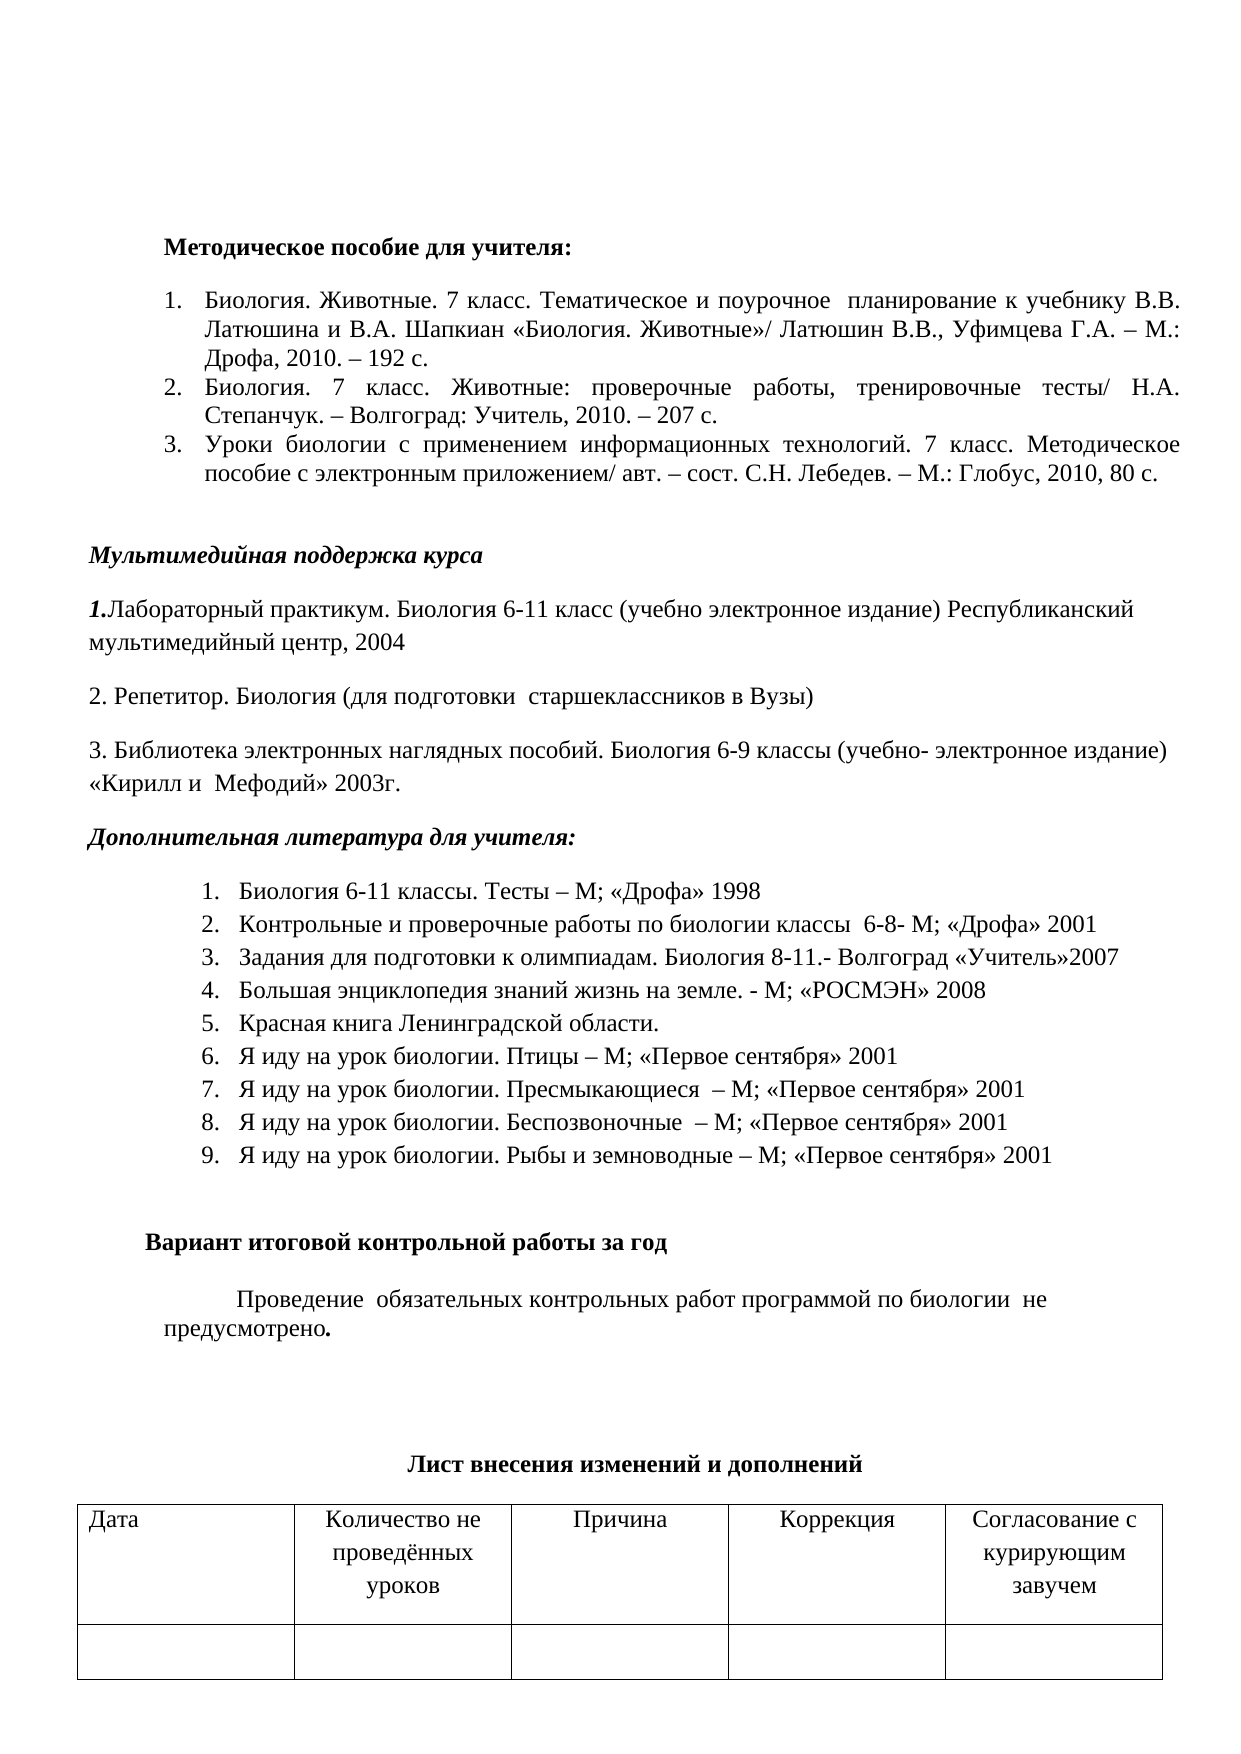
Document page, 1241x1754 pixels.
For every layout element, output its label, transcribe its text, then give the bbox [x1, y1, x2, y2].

table_header Согласование с курирующим завучем [946, 1505, 1162, 1624]
table_header Причина [512, 1505, 728, 1624]
text Дополнительная литература для учителя: [89, 822, 1181, 851]
list Задания для подготовки к олимпиадам. Биология 8-11.- Волгоград «Учитель»2007 [201, 942, 1181, 971]
table_cell [512, 1625, 728, 1679]
table_cell [946, 1625, 1162, 1679]
list Я иду на урок биологии. Рыбы и земноводные – М; «Первое сентября» 2001 [201, 1140, 1181, 1169]
text Вариант итоговой контрольной работы за год [89, 1227, 1181, 1256]
list Большая энциклопедия знаний жизнь на земле. - М; «РОСМЭН» 2008 [201, 975, 1181, 1004]
text Методическое пособие для учителя: [164, 232, 1181, 260]
list Биология. 7 класс. Животные: проверочные работы, тренировочные тесты/ Н.А. Степанчук. – Волгоград: Учитель, 2010. – 207 с. [164, 372, 1181, 429]
table_cell [295, 1625, 511, 1679]
table_header Коррекция [729, 1505, 945, 1624]
table_cell [78, 1625, 294, 1679]
list Красная книга Ленинградской области. [201, 1008, 1181, 1037]
table_header Дата [78, 1505, 294, 1624]
table_header Количество не проведённых уроков [295, 1505, 511, 1624]
text Проведение обязательных контрольных работ программой по биологии не предусмотрено. [164, 1284, 1181, 1342]
list Я иду на урок биологии. Беспозвоночные – М; «Первое сентября» 2001 [201, 1107, 1181, 1136]
list Уроки биологии с применением информационных технологий. 7 класс. Методическое пособие с электронным приложением/ авт. – сост. С.Н. Лебедев. – М.: Глобус, 2010, 80 с. [164, 429, 1181, 487]
list Я иду на урок биологии. Пресмыкающиеся – М; «Первое сентября» 2001 [201, 1074, 1181, 1103]
list Контрольные и проверочные работы по биологии классы 6-8- М; «Дрофа» 2001 [201, 909, 1181, 938]
text 3. Библиотека электронных наглядных пособий. Биология 6-9 классы (учебно- электронное издание) «Кирилл и Мефодий» 2003г. [89, 735, 1181, 797]
list Биология. Животные. 7 класс. Тематическое и поурочное планирование к учебнику В.В. Латюшина и В.А. Шапкиан «Биология. Животные»/ Латюшин В.В., Уфимцева Г.А. – М.: Дрофа, 2010. – 192 с. [164, 285, 1181, 372]
text Лист внесения изменений и дополнений [89, 1449, 1181, 1478]
text Мультимедийная поддержка курса [89, 541, 1181, 569]
list Я иду на урок биологии. Птицы – М; «Первое сентября» 2001 [201, 1041, 1181, 1070]
text 2. Репетитор. Биология (для подготовки старшеклассников в Вузы) [89, 681, 1181, 710]
list Биология 6-11 классы. Тесты – М; «Дрофа» 1998 [201, 876, 1181, 904]
text 1.Лабораторный практикум. Биология 6-11 класс (учебно электронное издание) Республиканский мультимедийный центр, 2004 [89, 594, 1181, 656]
table_cell [729, 1625, 945, 1679]
